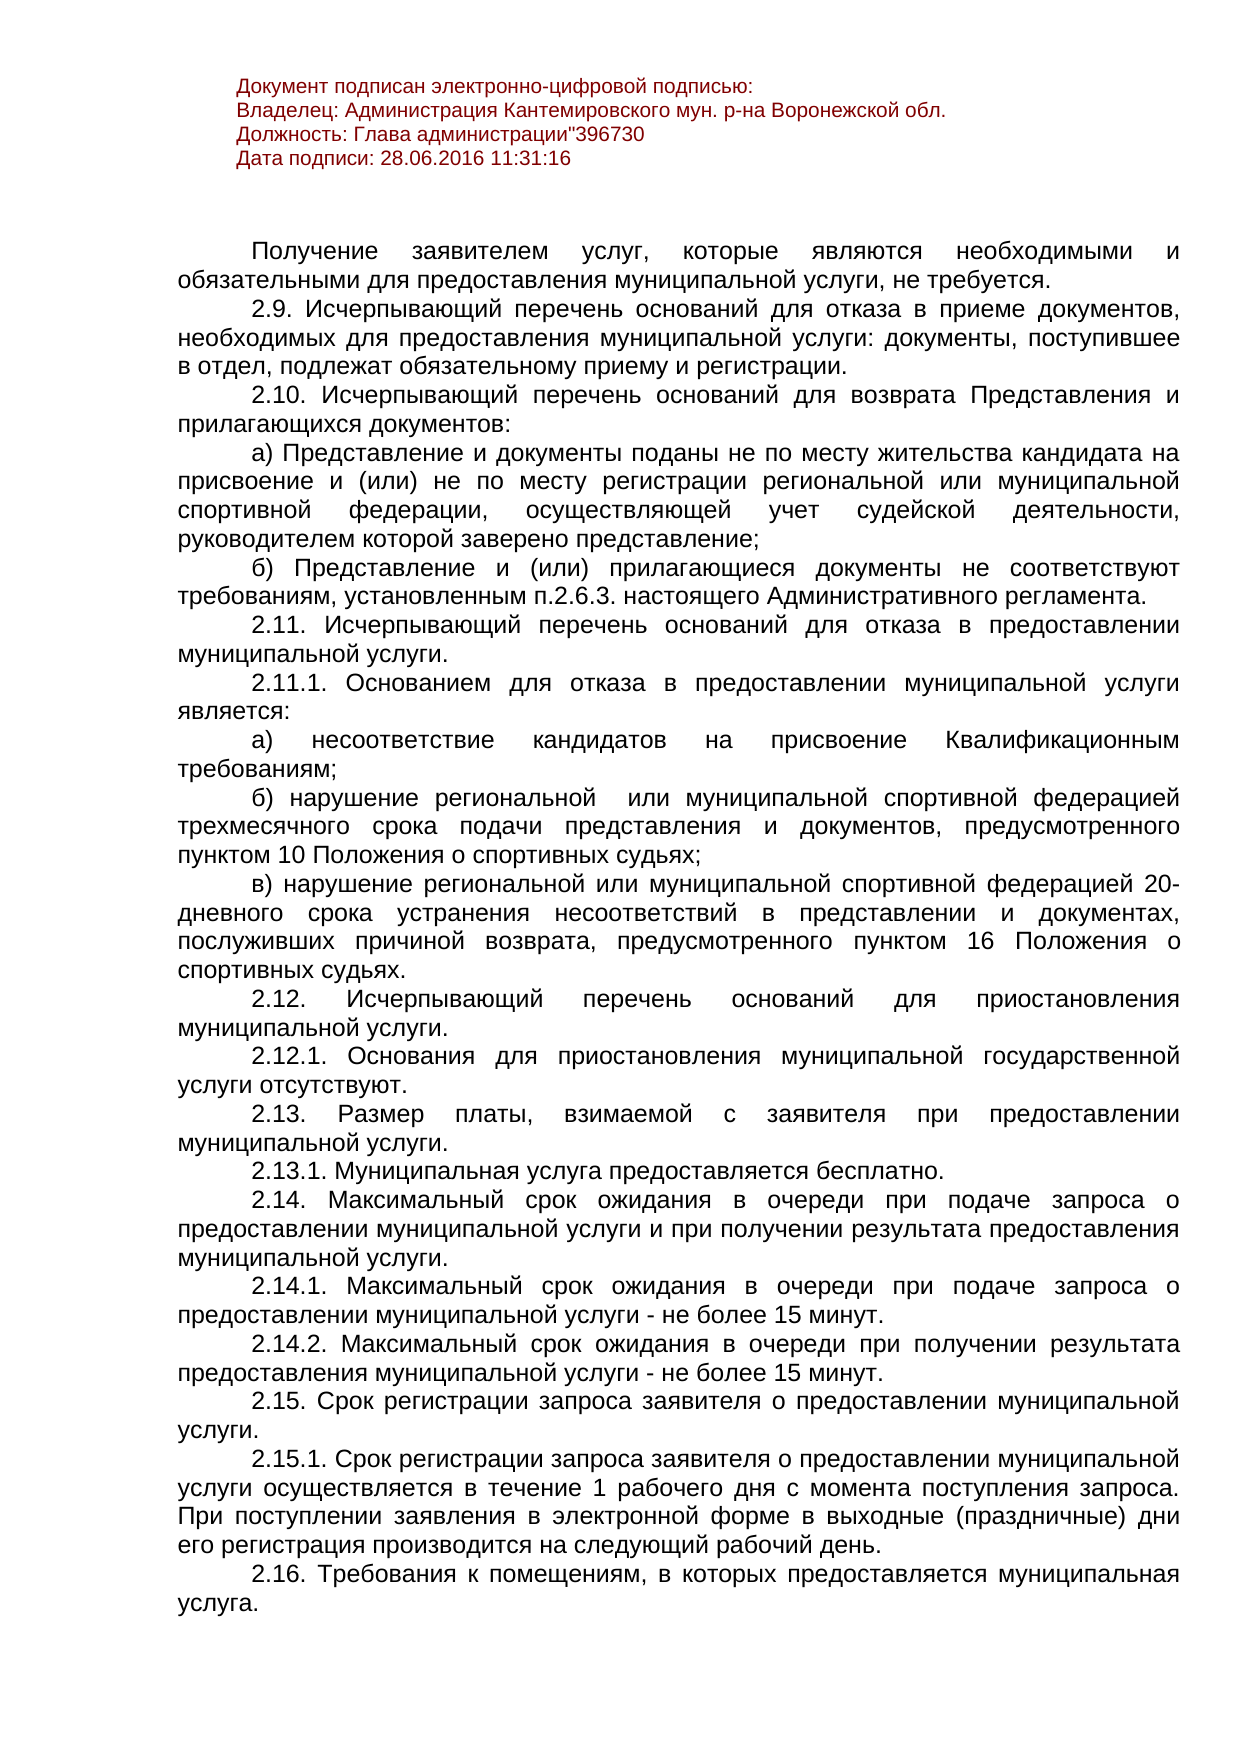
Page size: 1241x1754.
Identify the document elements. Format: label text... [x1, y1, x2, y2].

text 2.11.1. Основанием для отказа в предоставлении муниципальной услуги является: [177, 667, 1181, 725]
text 2.16. Требования к помещениям, в которых предоставляется муниципальная услуга. [177, 1559, 1181, 1616]
text 2.12. Исчерпывающий перечень оснований для приостановления муниципальной услуги. [177, 984, 1181, 1041]
text 2.15. Срок регистрации запроса заявителя о предоставлении муниципальной услуги. [177, 1386, 1181, 1444]
text б) нарушение региональной или муниципальной спортивной федерацией трехмесячного срока подачи представления и документов, предусмотренного пунктом 10 Положения о спортивных судьях; [177, 782, 1181, 869]
text а) Представление и документы поданы не по месту жительства кандидата на присвоение и (или) не по месту регистрации региональной или муниципальной спортивной федерации, осуществляющей учет судейской деятельности, руководителем которой заверено представление; [177, 437, 1181, 552]
text б) Представление и (или) прилагающиеся документы не соответствуют требованиям, установленным п.2.6.3. настоящего Административного регламента. [177, 552, 1181, 610]
text 2.12.1. Основания для приостановления муниципальной государственной услуги отсутствуют. [177, 1041, 1181, 1099]
text в) нарушение региональной или муниципальной спортивной федерацией 20-дневного срока устранения несоответствий в представлении и документах, послуживших причиной возврата, предусмотренного пунктом 16 Положения о спортивных судьях. [177, 869, 1181, 984]
text Получение заявителем услуг, которые являются необходимыми и обязательными для предоставления муниципальной услуги, не требуется. [177, 236, 1181, 294]
text 2.14. Максимальный срок ожидания в очереди при подаче запроса о предоставлении муниципальной услуги и при получении результата предоставления муниципальной услуги. [177, 1185, 1181, 1271]
text 2.11. Исчерпывающий перечень оснований для отказа в предоставлении муниципальной услуги. [177, 610, 1181, 667]
text 2.14.2. Максимальный срок ожидания в очереди при получении результата предоставления муниципальной услуги - не более 15 минут. [177, 1329, 1181, 1386]
text а) несоответствие кандидатов на присвоение Квалификационным требованиям; [177, 725, 1181, 782]
text 2.9. Исчерпывающий перечень оснований для отказа в приеме документов, необходимых для предоставления муниципальной услуги: документы, поступившее в отдел, подлежат обязательному приему и регистрации. [177, 294, 1181, 380]
text 2.13.1. Муниципальная услуга предоставляется бесплатно. [177, 1156, 1181, 1185]
text 2.15.1. Срок регистрации запроса заявителя о предоставлении муниципальной услуги осуществляется в течение 1 рабочего дня с момента поступления запроса. При поступлении заявления в электронной форме в выходные (праздничные) дни его регистрация производится на следующий рабочий день. [177, 1444, 1181, 1559]
text 2.13. Размер платы, взимаемой с заявителя при предоставлении муниципальной услуги. [177, 1099, 1181, 1156]
text 2.10. Исчерпывающий перечень оснований для возврата Представления и прилагающихся документов: [177, 380, 1181, 437]
text 2.14.1. Максимальный срок ожидания в очереди при подаче запроса о предоставлении муниципальной услуги - не более 15 минут. [177, 1271, 1181, 1329]
